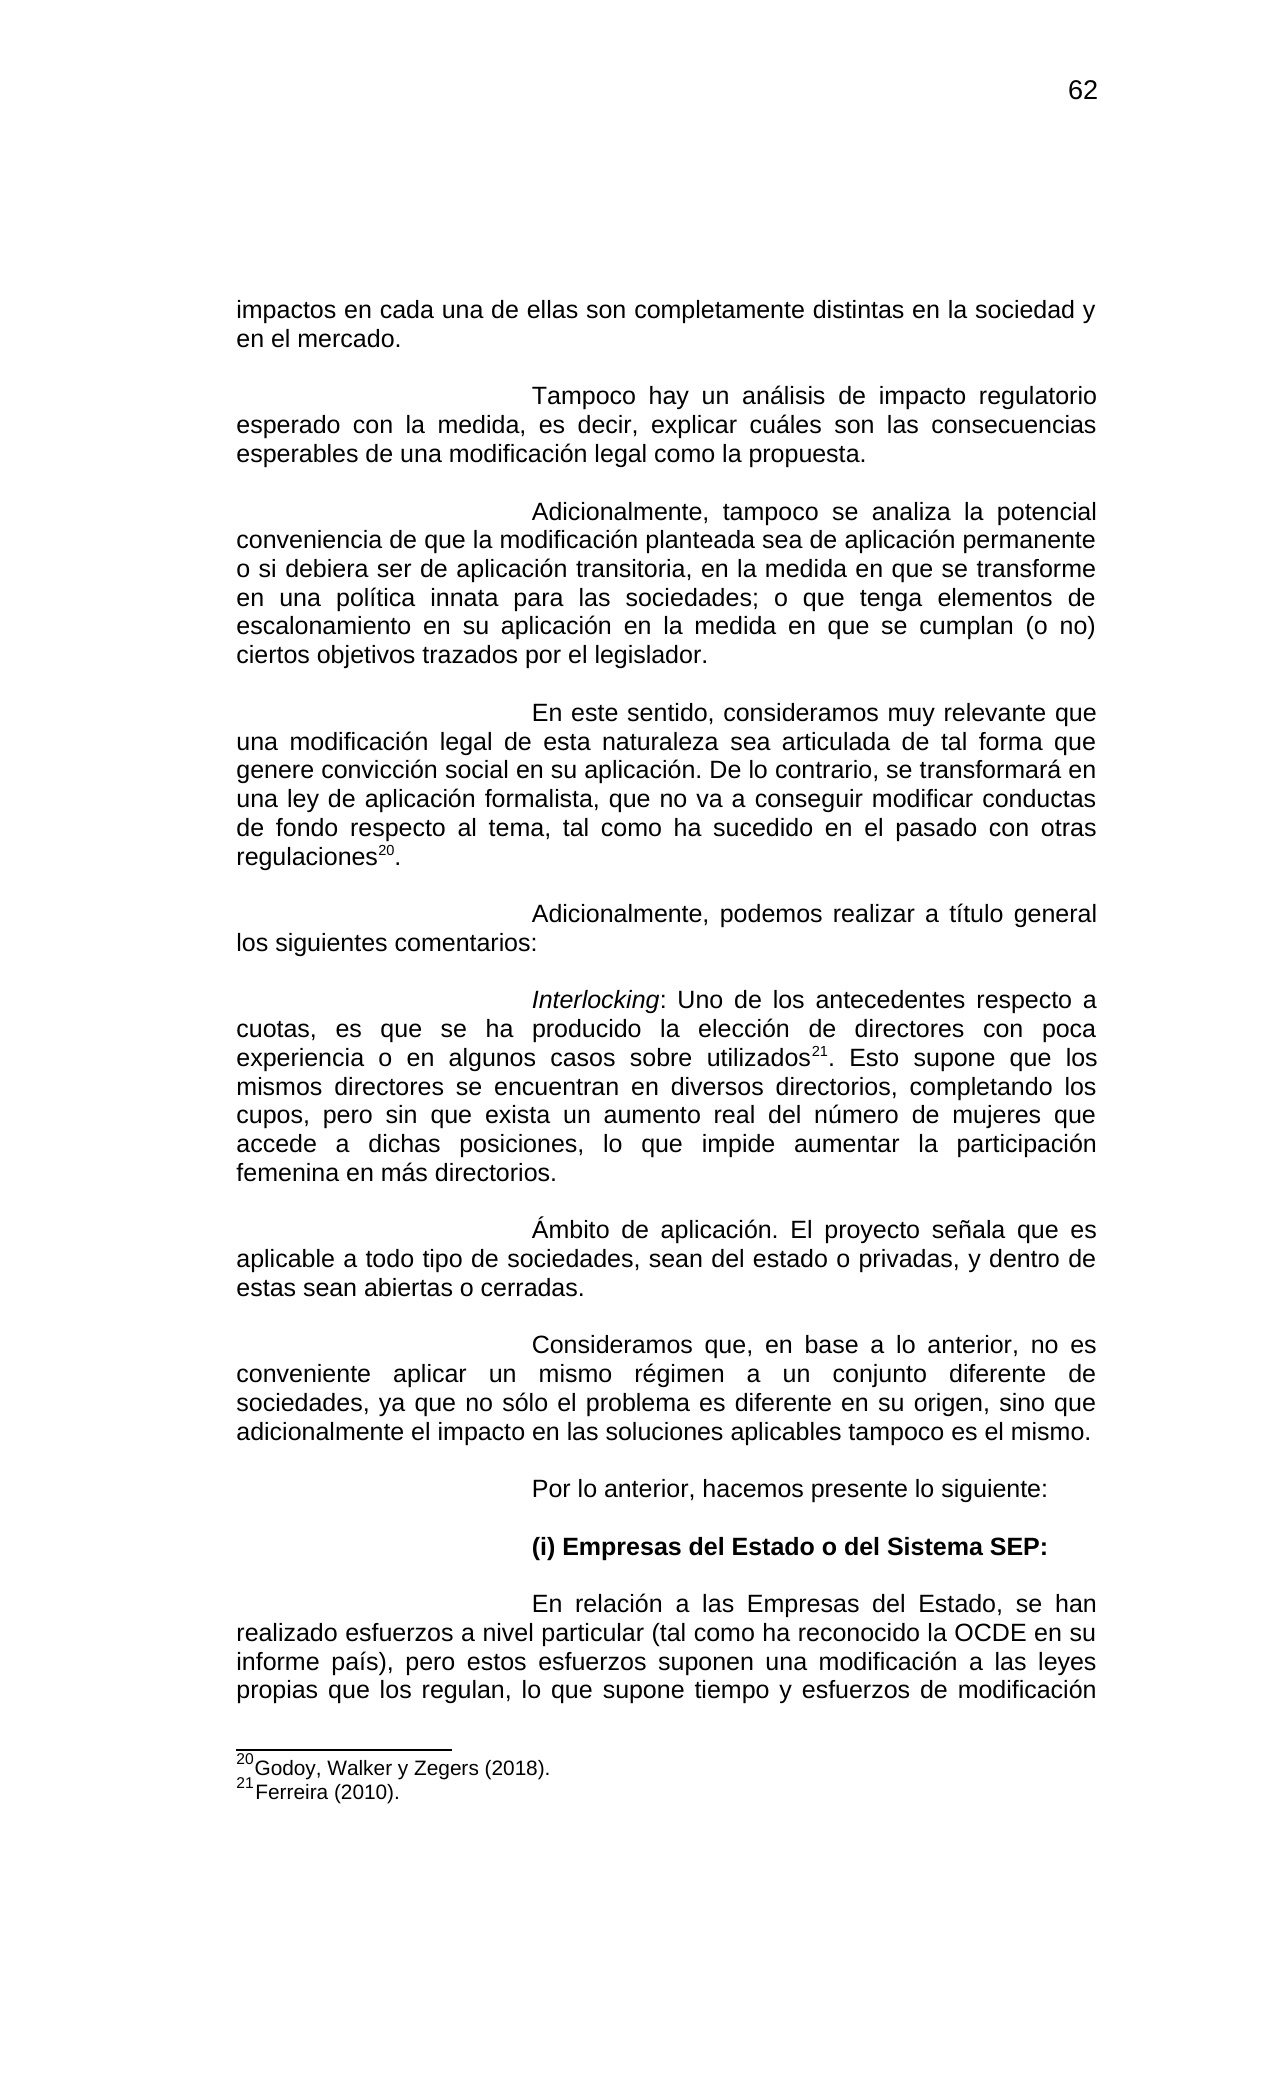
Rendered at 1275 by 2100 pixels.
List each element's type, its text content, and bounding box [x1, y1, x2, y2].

text En este sentido, consideramos muy relevante que una modificación legal de esta naturaleza sea articulada de tal forma que genere convicción social en su aplicación. De lo contrario, se transformará en una ley de aplicación formalista, que no va a conseguir modificar conductas de fondo respecto al tema, tal como ha sucedido en el pasado con otras regulaciones. [236, 698, 1098, 870]
text Ámbito de aplicación. El proyecto señala que es aplicable a todo tipo de sociedades, sean del estado o privadas, y dentro de estas sean abiertas o cerradas. [236, 1215, 1098, 1302]
text (i) Empresas del Estado o del Sistema SEP: [236, 1532, 1098, 1560]
text Consideramos que, en base a lo anterior, no es conveniente aplicar un mismo régimen a un conjunto diferente de sociedades, ya que no sólo el problema es diferente en su origen, sino que adicionalmente el impacto en las soluciones aplicables tampoco es el mismo. [236, 1330, 1098, 1445]
text Adicionalmente, podemos realizar a título general los siguientes comentarios: [236, 899, 1098, 957]
text Tampoco hay un análisis de impacto regulatorio esperado con la medida, es decir, explicar cuáles son las consecuencias esperables de una modificación legal como la propuesta. [236, 382, 1098, 468]
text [236, 295, 1098, 353]
text Por lo anterior, hacemos presente lo siguiente: [236, 1474, 1098, 1503]
text Adicionalmente, tampoco se analiza la potencial conveniencia de que la modificación planteada sea de aplicación permanente o si debiera ser de aplicación transitoria, en la medida en que se transforme en una política innata para las sociedades; o que tenga elementos de escalonamiento en su aplicación en la medida en que se cumplan (o no) ciertos objetivos trazados por el legislador. [236, 497, 1098, 669]
text Interlocking: Uno de los antecedentes respecto a cuotas, es que se ha producido la elección de directores con poca experiencia o en algunos casos sobre utilizados. Esto supone que los mismos directores se encuentran en diversos directorios, completando los cupos, pero sin que exista un aumento real del número de mujeres que accede a dichas posiciones, lo que impide aumentar la participación femenina en más directorios. [236, 985, 1098, 1187]
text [236, 1589, 1098, 1704]
